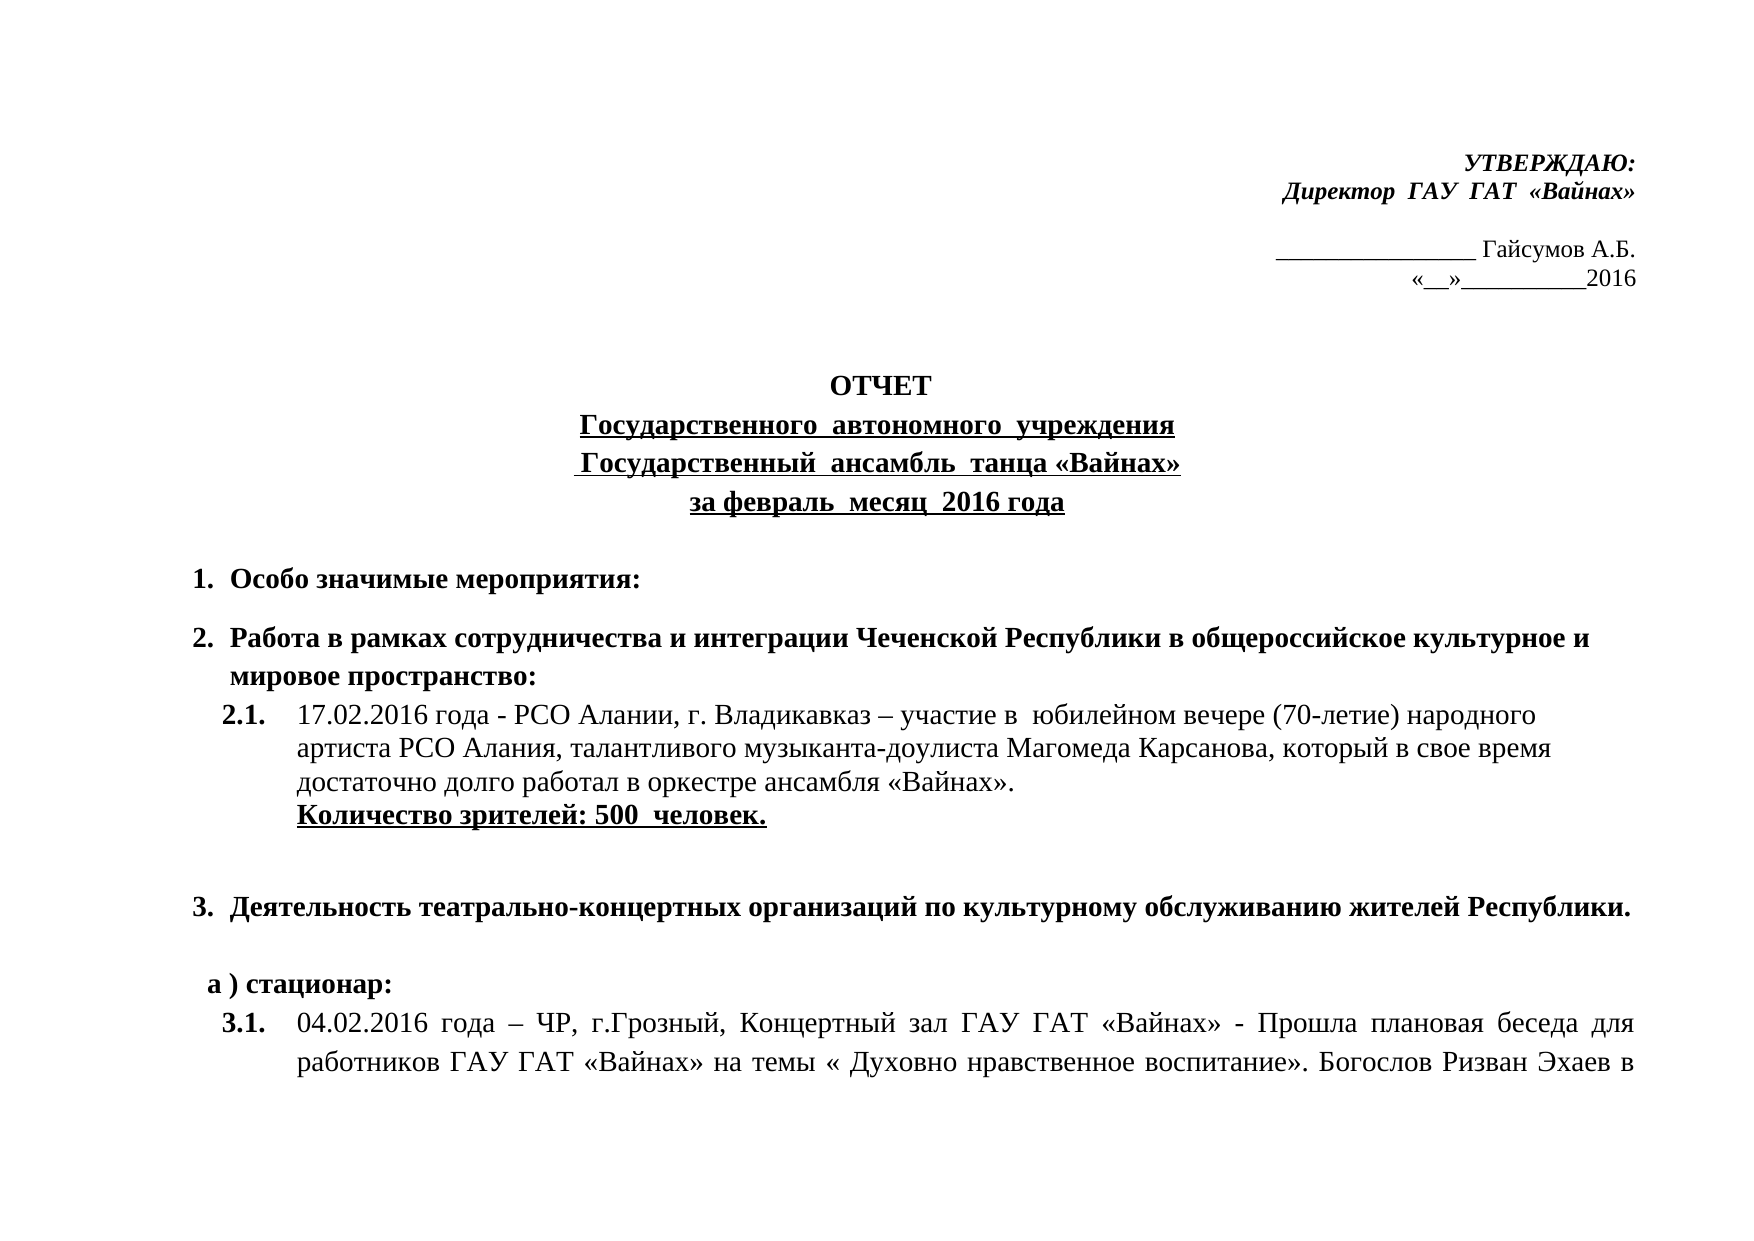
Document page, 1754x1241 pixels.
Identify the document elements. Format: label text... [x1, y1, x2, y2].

text ОТЧЕТ [118, 368, 1636, 402]
text УТВЕРЖДАЮ: [118, 148, 1636, 176]
list Количество зрителей: 500 человек. [297, 797, 1636, 831]
text «__»__________2016 [118, 263, 1636, 291]
list 17.02.2016 года - РСО Алании, г. Владикавказ – участие в юбилейном вечере (70-летие) народного артиста РСО Алания, талантливого музыканта-доулиста Магомеда Карсанова, который в свое время достаточно долго работал в оркестре ансамбля «Вайнах». [222, 697, 1636, 797]
text ________________ Гайсумов А.Б. [118, 234, 1636, 263]
text Директор ГАУ ГАТ «Вайнах» [118, 176, 1636, 205]
text за февраль месяц 2016 года [118, 484, 1636, 518]
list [222, 1005, 1636, 1077]
list Работа в рамках сотрудничества и интеграции Чеченской Республики в общероссийское культурное и мировое пространство: [192, 620, 1636, 692]
text а ) стационар: [207, 967, 1636, 1000]
text Государственный ансамбль танца «Вайнах» [118, 446, 1636, 479]
list Деятельность театрально-концертных организаций по культурному обслуживанию жителей Республики. [192, 889, 1636, 923]
text Государственного автономного учреждения [118, 407, 1636, 441]
list Особо значимые мероприятия: [192, 561, 1636, 595]
